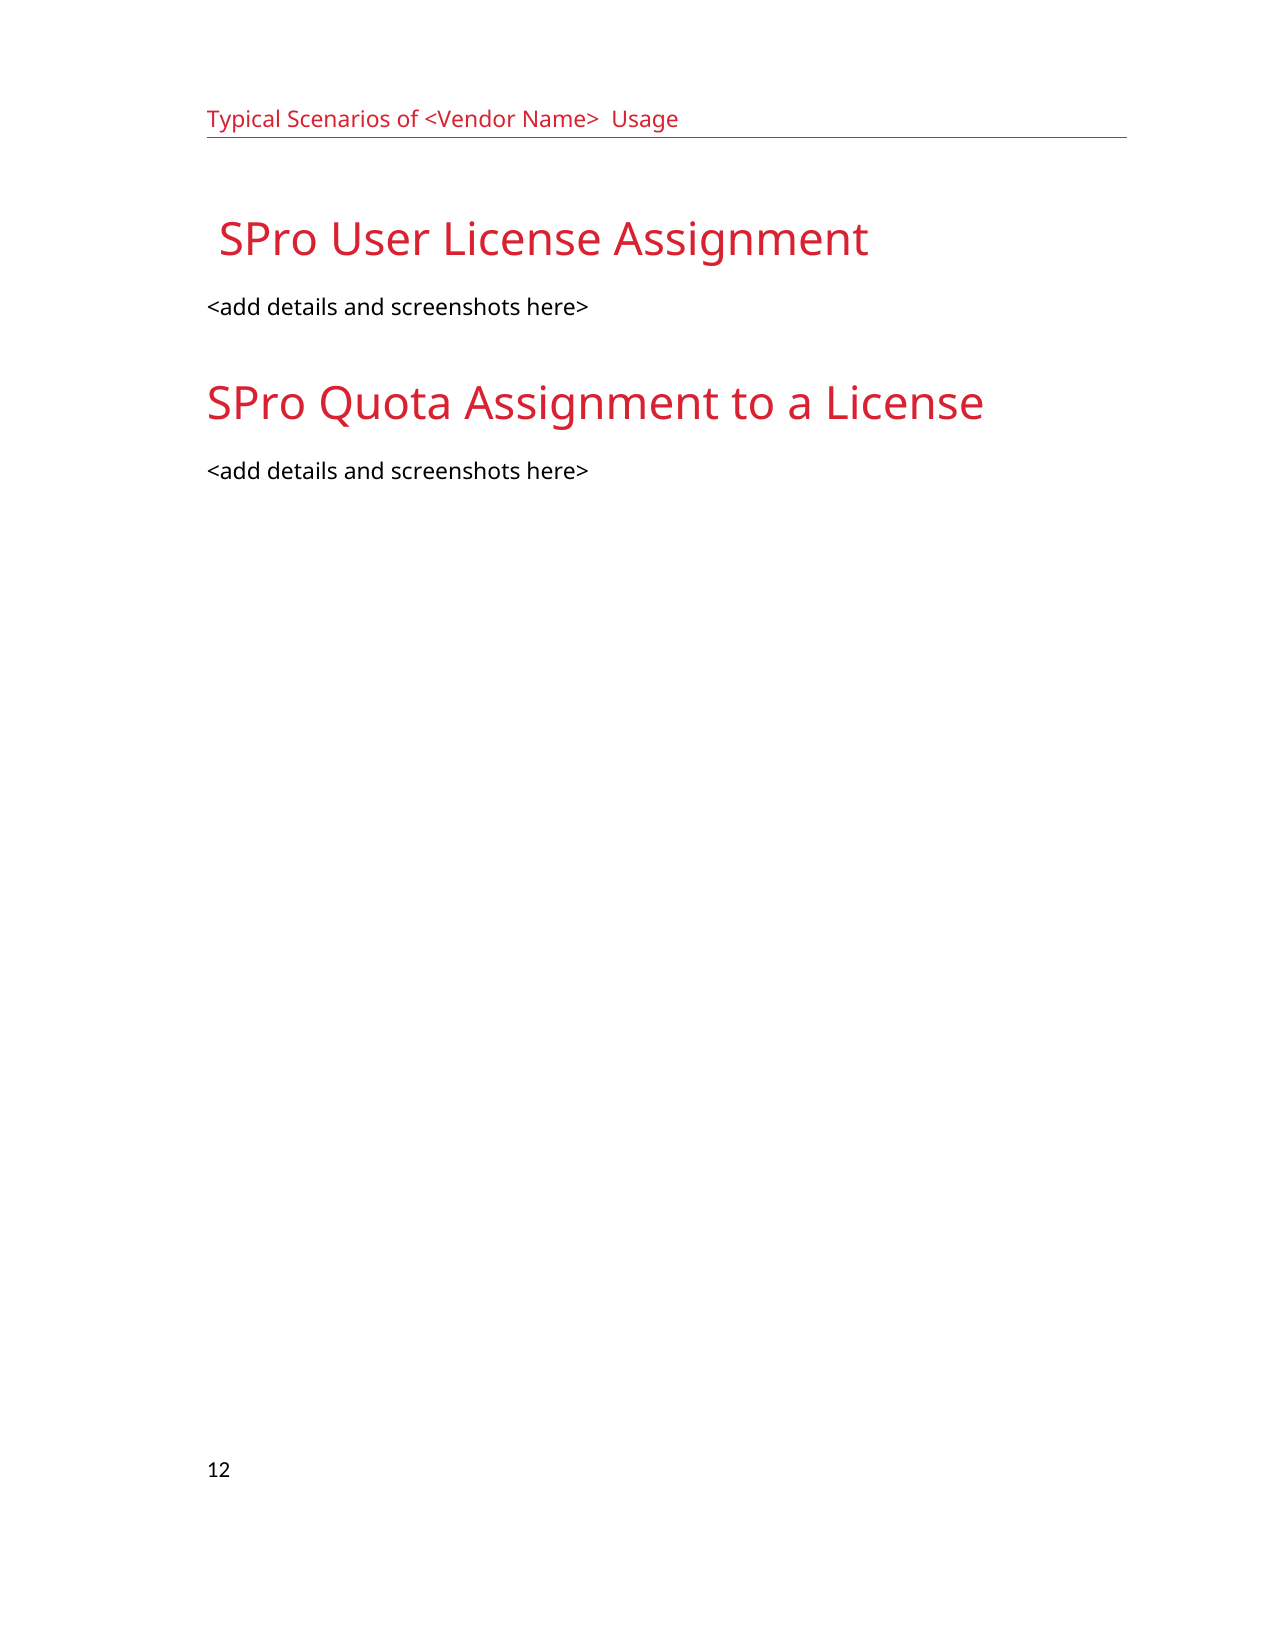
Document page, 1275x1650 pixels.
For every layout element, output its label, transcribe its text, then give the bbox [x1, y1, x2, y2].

subtitle SPro User License Assignment [207, 206, 1127, 269]
list <add details and screenshots here> [207, 291, 1127, 322]
subtitle SPro Quota Assignment to a License [207, 371, 1127, 433]
list <add details and screenshots here> [207, 455, 1127, 486]
